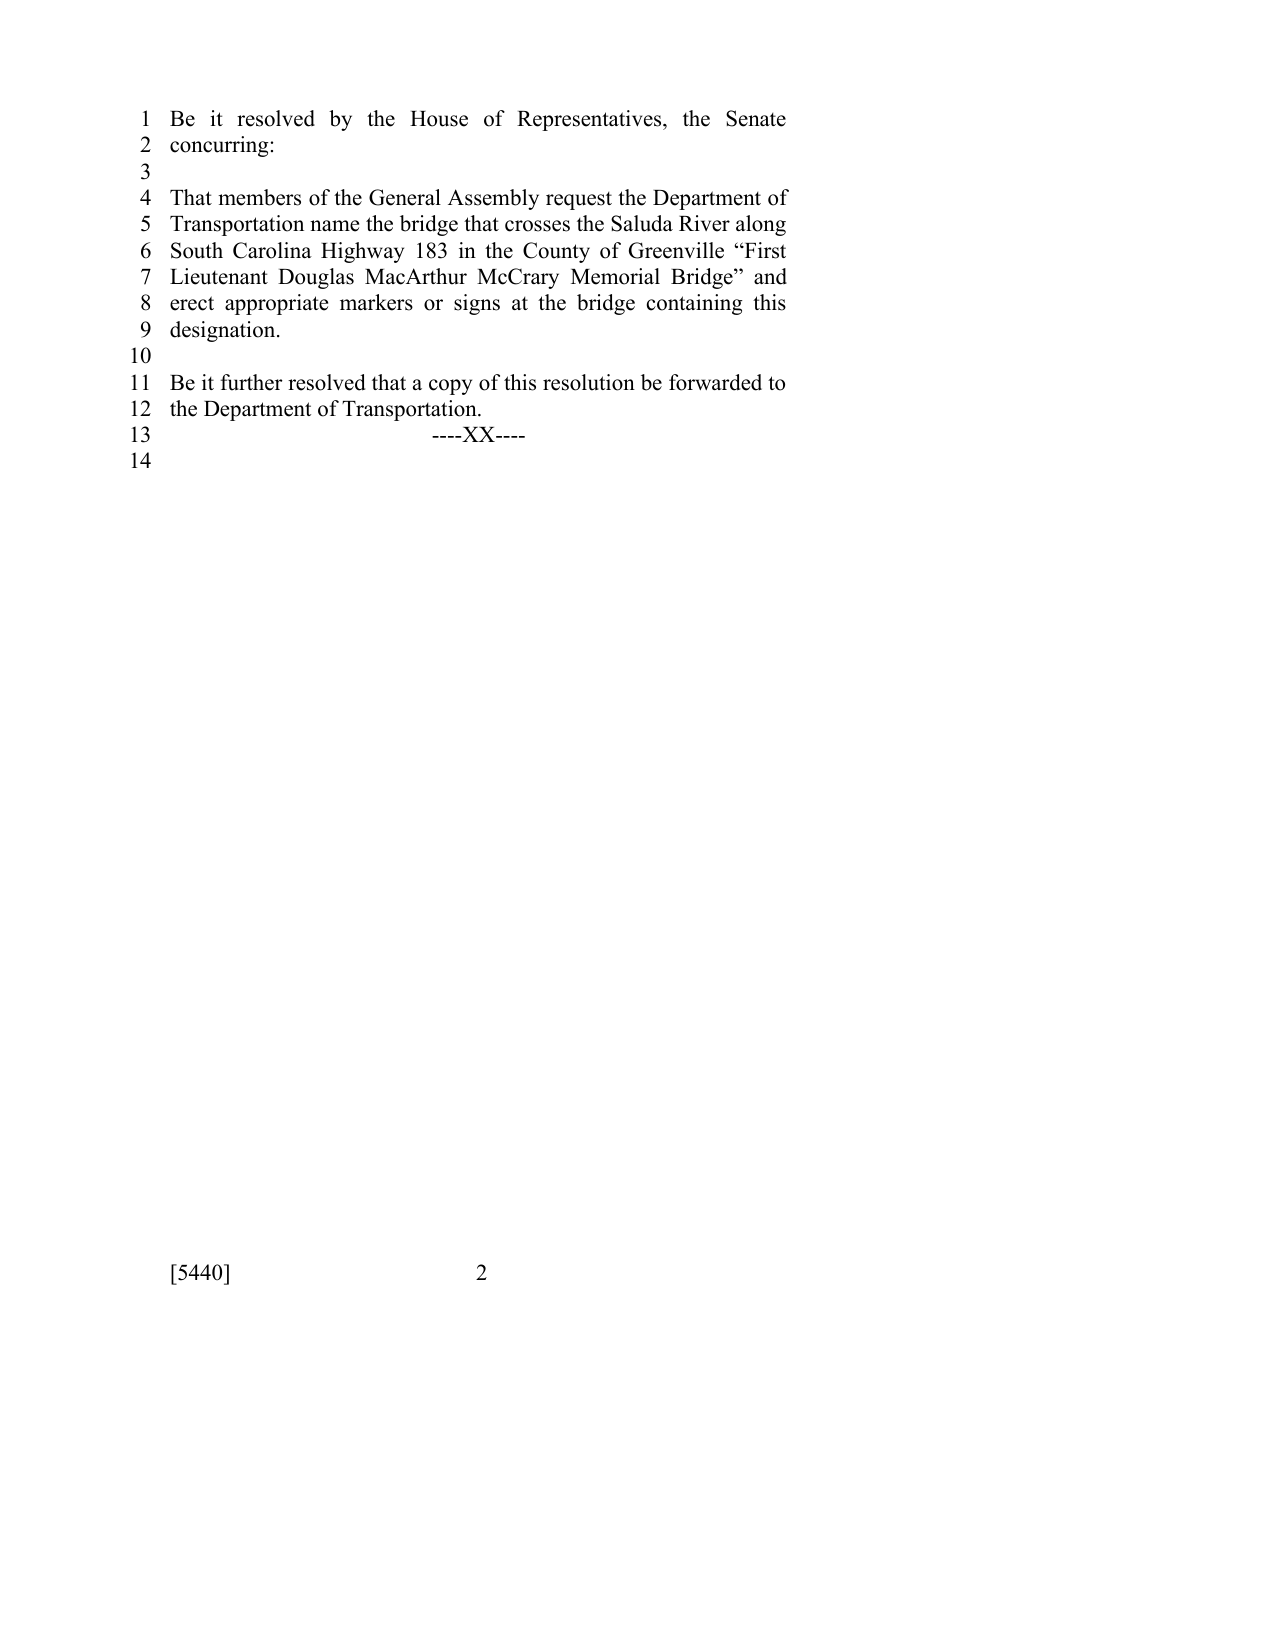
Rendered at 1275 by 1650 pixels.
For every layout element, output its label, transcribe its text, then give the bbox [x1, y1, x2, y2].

text Be it resolved by the House of Representatives, the Senate concurring: [169, 105, 787, 158]
text That members of the General Assembly request the Department of Transportation name the bridge that crosses the Saluda River along South Carolina Highway 183 in the County of Greenville “First Lieutenant Douglas MacArthur McCrary Memorial Bridge” and erect appropriate markers or signs at the bridge containing this designation. [169, 184, 787, 342]
text Be it further resolved that a copy of this resolution be forwarded to the Department of Transportation. [169, 368, 787, 421]
text ----XX---- [169, 421, 787, 448]
